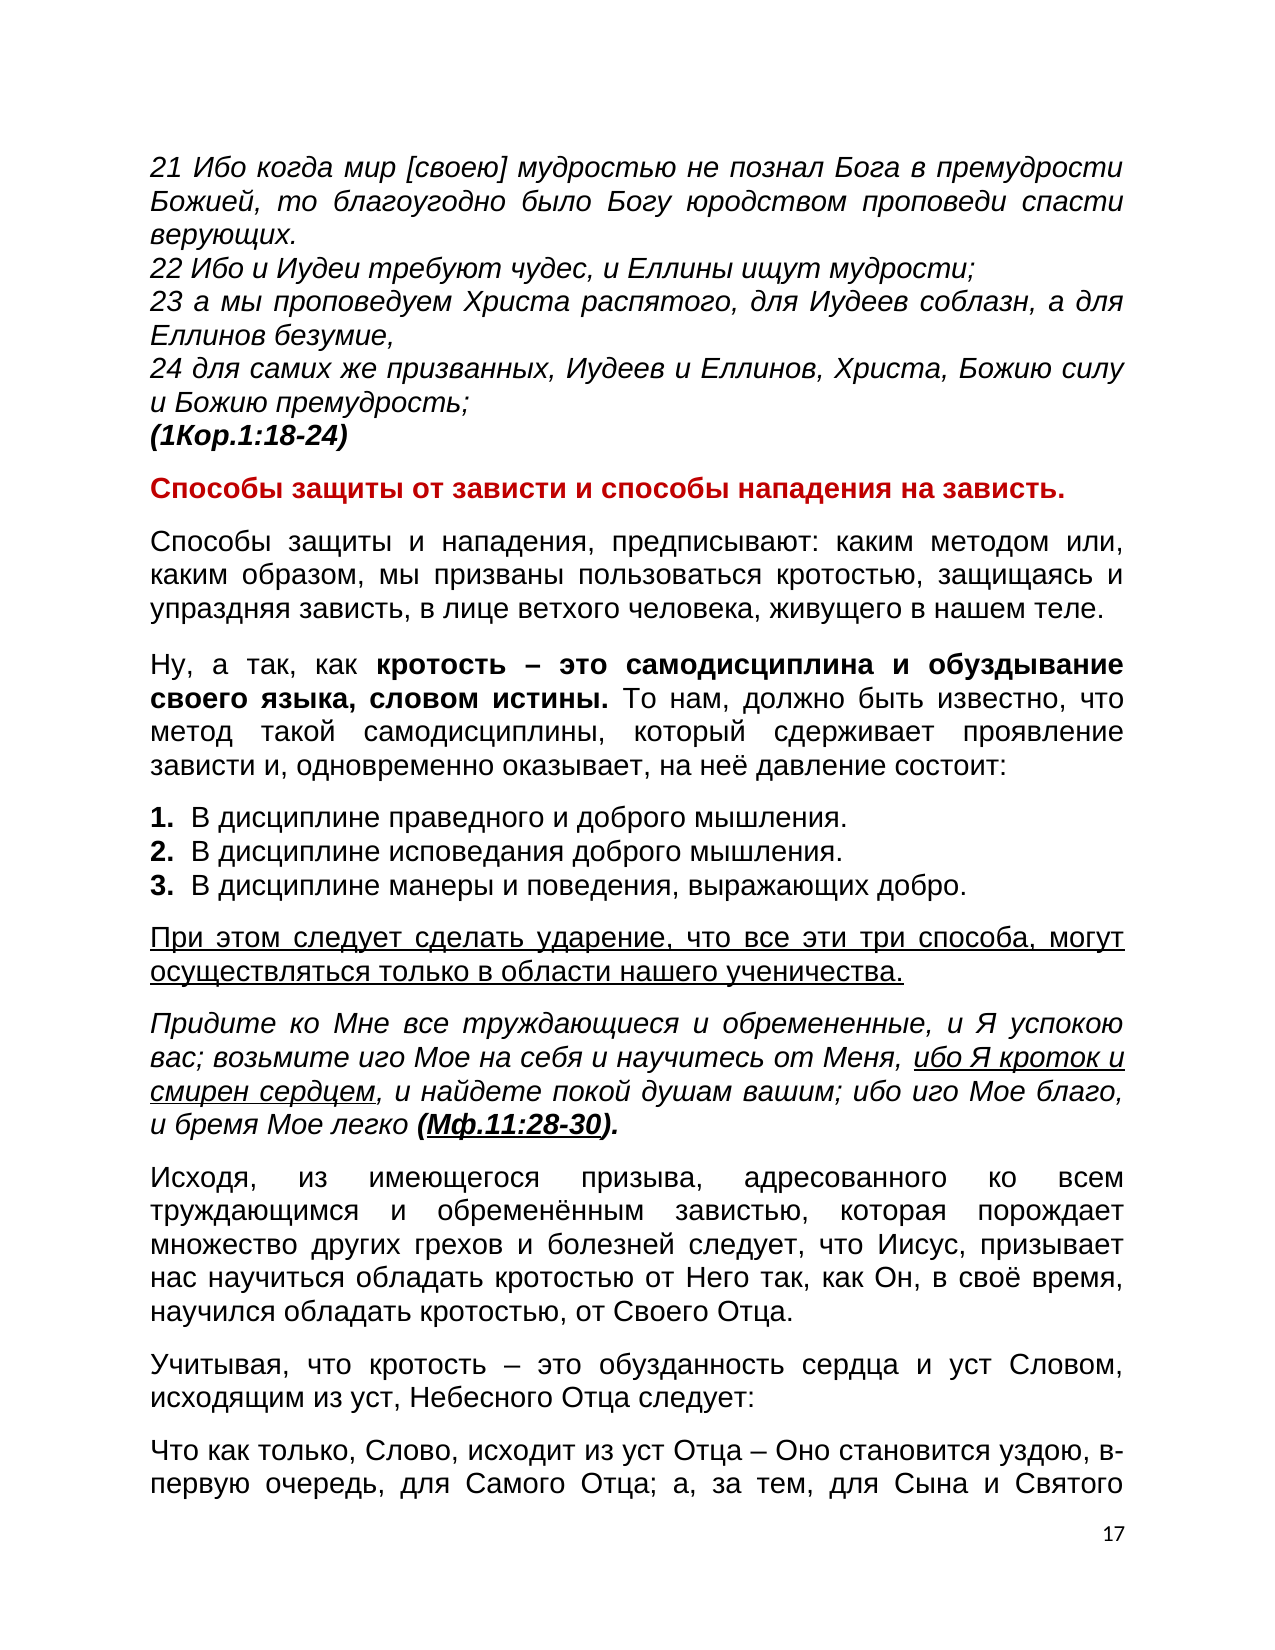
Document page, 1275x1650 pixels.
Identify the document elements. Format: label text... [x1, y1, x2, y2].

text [150, 1433, 1125, 1500]
text Учитывая, что кротость – это обузданность сердца и уст Словом, исходящим из уст, Небесного Отца следует: [150, 1347, 1125, 1414]
text При этом следует сделать ударение, что все эти три способа, могут осуществляться только в области нашего ученичества. [150, 951, 1125, 987]
text Ну, а так, как кротость – это самодисциплина и обуздывание своего языка, словом истины. То нам, должно быть известно, что метод такой самодисциплины, который сдерживает проявление зависти и, одновременно оказывает, на неё давление состоит: [150, 647, 1125, 781]
text (1Кор.1:18-24) [150, 418, 1125, 452]
text Способы защиты от зависти и способы нападения на зависть. [150, 471, 1125, 504]
text Исходя, из имеющегося призыва, адресованного ко всем труждающимся и обременённым завистью, которая порождает множество других грехов и болезней следует, что Иисус, призывает нас научиться обладать кротостью от Него так, как Он, в своё время, научился обладать кротостью, от Своего Отца. [150, 1160, 1125, 1327]
text Придите ко Мне все труждающиеся и обремененные, и Я успокою вас; возьмите иго Мое на себя и научитесь от Меня, ибо Я кроток и смирен сердцем, и найдете покой душам вашим; ибо иго Мое благо, и бремя Мое легко (Мф.11:28-30). [150, 1006, 1125, 1141]
text 2. В дисциплине исповедания доброго мышления. [150, 834, 1125, 867]
text 3. В дисциплине манеры и поведения, выражающих добро. [150, 867, 1125, 901]
text 1. В дисциплине праведного и доброго мышления. [150, 800, 1125, 834]
text 21 Ибо когда мир [своею] мудростью не познал Бога в премудрости Божией, то благоугодно было Богу юродством проповеди спасти верующих. [150, 150, 1125, 251]
text Способы защиты и нападения, предписывают: каким методом или, каким образом, мы призваны пользоваться кротостью, защищаясь и упраздняя зависть, в лице ветхого человека, живущего в нашем теле. [150, 524, 1125, 624]
text При этом следует сделать ударение, что все эти три способа, могут осуществляться только в области нашего ученичества. [150, 920, 1125, 949]
text 24 для самих же призванных, Иудеев и Еллинов, Христа, Божию силу и Божию премудрость; [150, 351, 1125, 418]
text 22 Ибо и Иудеи требуют чудес, и Еллины ищут мудрости; [150, 251, 1125, 284]
text 23 а мы проповедуем Христа распятого, для Иудеев соблазн, а для Еллинов безумие, [150, 284, 1125, 351]
